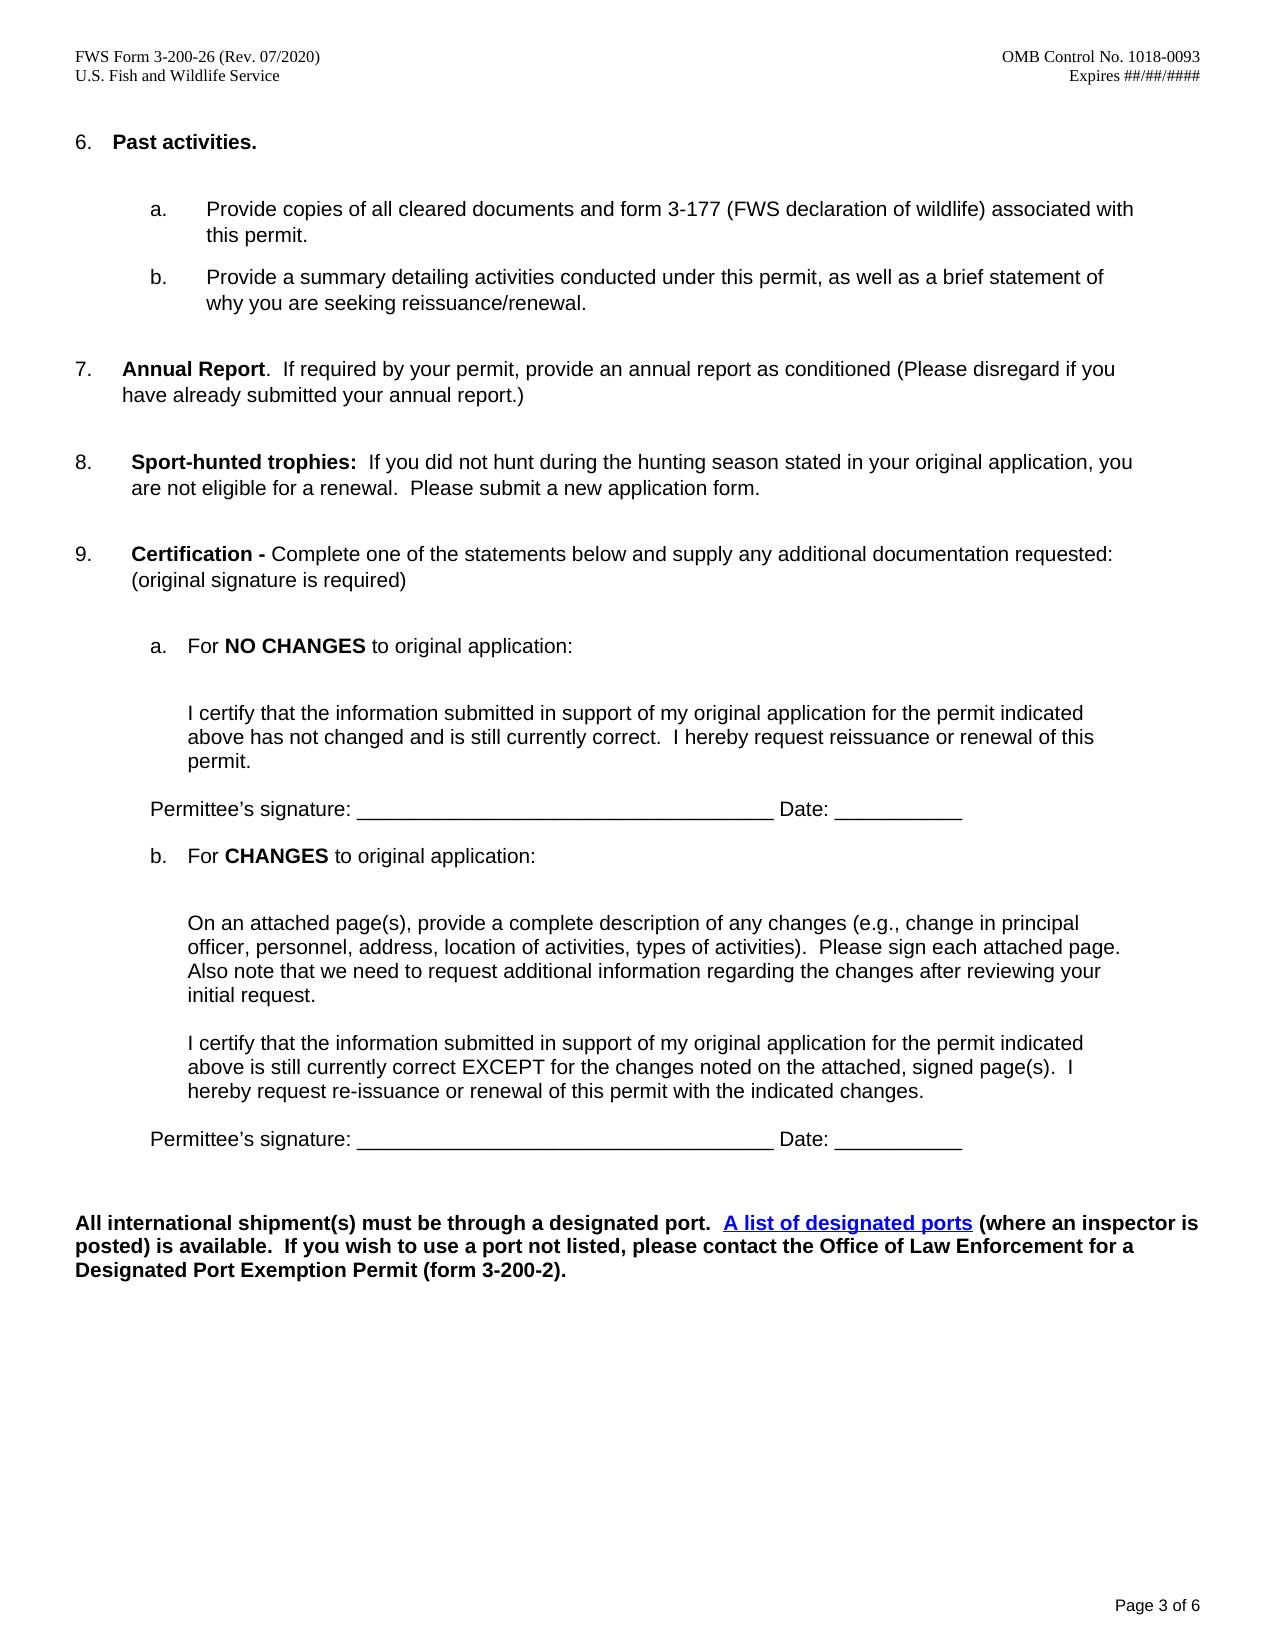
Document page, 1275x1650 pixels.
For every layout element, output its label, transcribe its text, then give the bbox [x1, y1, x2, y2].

list Past activities. [75, 130, 1140, 154]
list Provide copies of all cleared documents and form 3-177 (FWS declaration of wildlife) associated with this permit. [150, 197, 1140, 246]
list Annual Report. If required by your permit, provide an annual report as conditioned (Please disregard if you have already submitted your annual report.) [75, 357, 1140, 407]
text I certify that the information submitted in support of my original application for the permit indicated above has not changed and is still currently correct. I hereby request reissuance or renewal of this permit. [187, 701, 1140, 772]
text I certify that the information submitted in support of my original application for the permit indicated above is still currently correct EXCEPT for the changes noted on the attached, signed page(s). I hereby request re-issuance or renewal of this permit with the indicated changes. [187, 1031, 1140, 1102]
list For NO CHANGES to original application: [150, 634, 1140, 658]
list For CHANGES to original application: [150, 844, 1140, 868]
text Permittee’s signature: ____________________________________ Date: ___________ [37, 1126, 1140, 1150]
text All international shipment(s) must be through a designated port. A list of designated ports (where an inspector is posted) is available. If you wish to use a port not listed, please contact the Office of Law Enforcement for a Designated Port Exemption Permit (form 3-200-2). [75, 1210, 1200, 1282]
list Certification - Complete one of the statements below and supply any additional documentation requested: (original signature is required) [75, 542, 1140, 592]
text Permittee’s signature: ____________________________________ Date: ___________ [75, 796, 1140, 820]
list Sport-hunted trophies: If you did not hunt during the hunting season stated in your original application, you are not eligible for a renewal. Please submit a new application form. [75, 449, 1140, 499]
text On an attached page(s), provide a complete description of any changes (e.g., change in principal officer, personnel, address, location of activities, types of activities). Please sign each attached page. Also note that we need to request additional information regarding the changes after reviewing your initial request. [187, 911, 1140, 1007]
list Provide a summary detailing activities conducted under this permit, as well as a brief statement of why you are seeking reissuance/renewal. [150, 265, 1140, 315]
